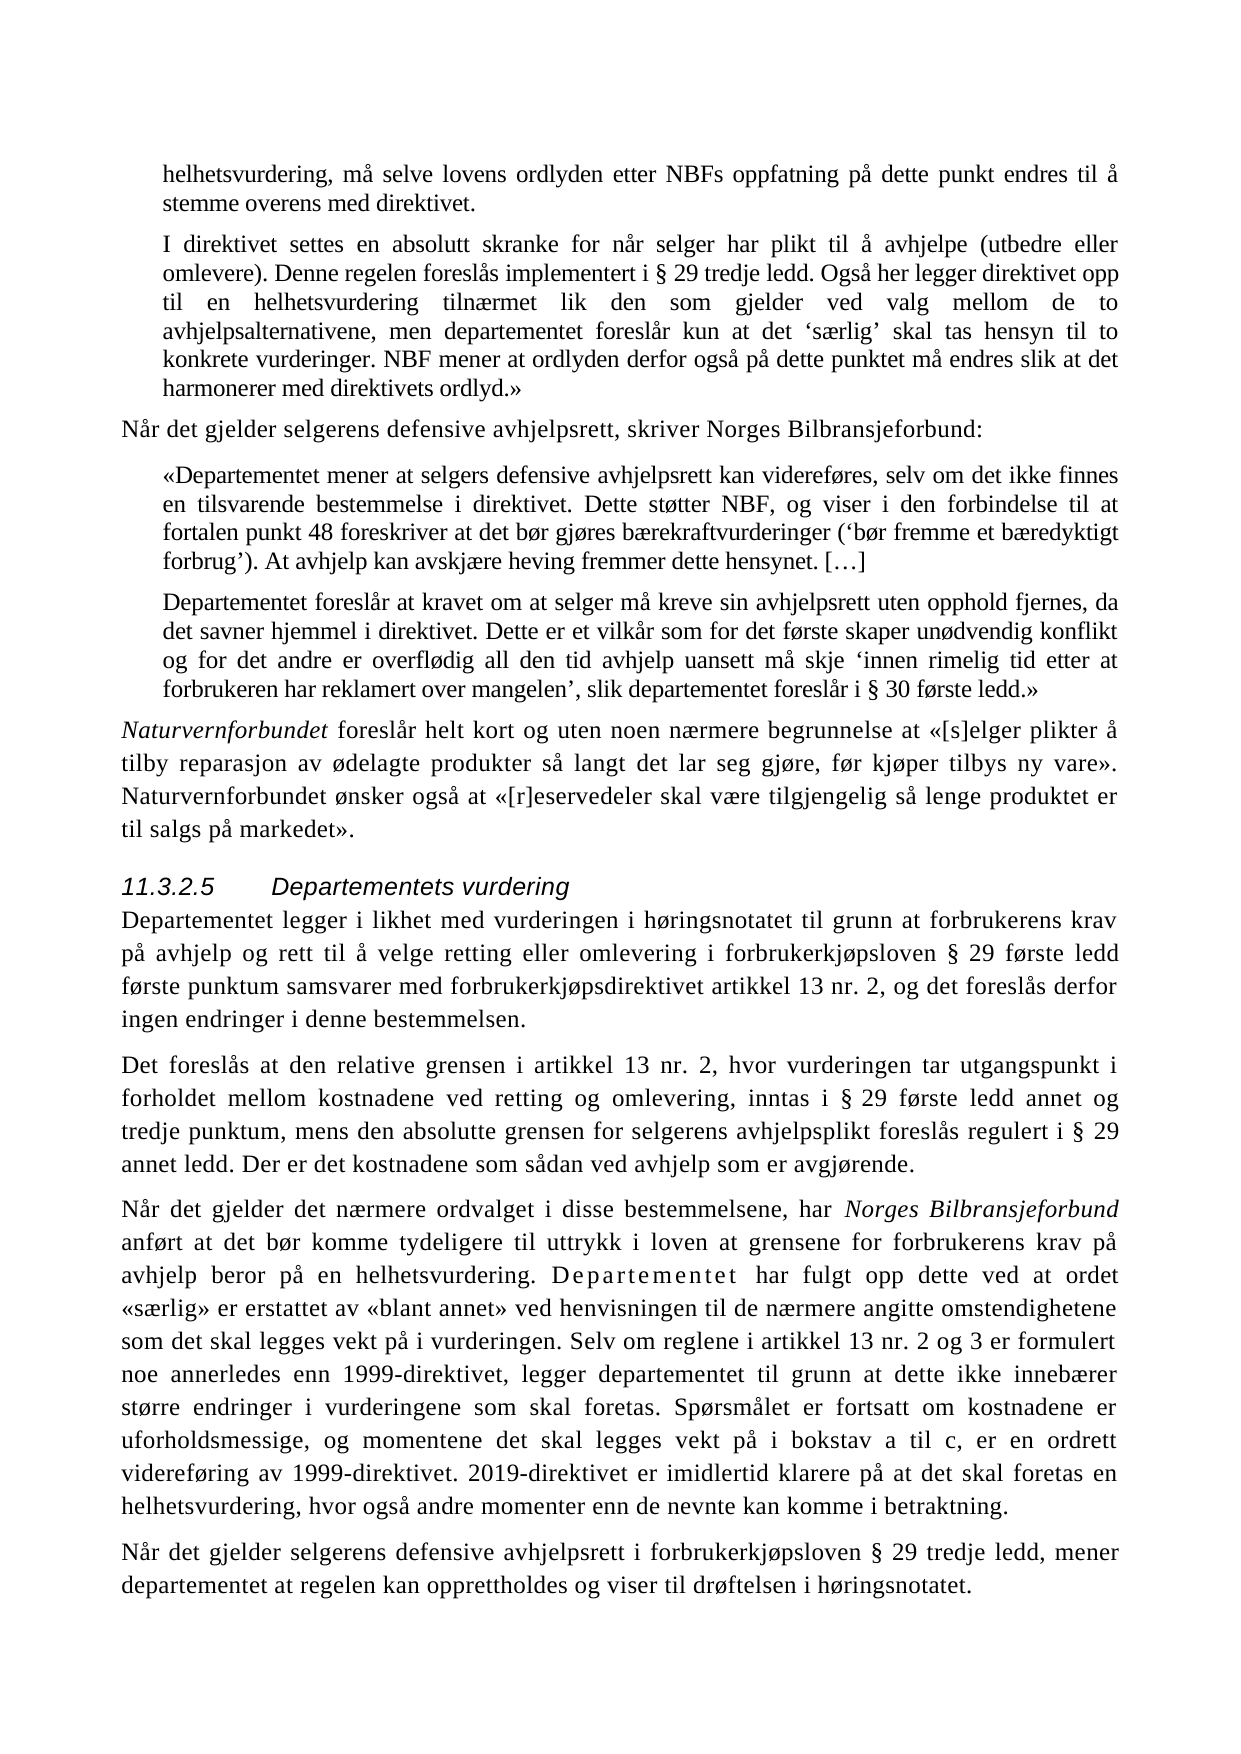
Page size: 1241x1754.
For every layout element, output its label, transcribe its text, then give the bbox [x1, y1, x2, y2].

text Det foreslås at den relative grensen i artikkel 13 nr. 2, hvor vurderingen tar utgangspunkt i forholdet mellom kostnadene ved retting og omlevering, inntas i § 29 første ledd annet og tredje punktum, mens den absolutte grensen for selgerens avhjelpsplikt foreslås regulert i § 29 annet ledd. Der er det kostnadene som sådan ved avhjelp som er avgjørende. [121, 1050, 1119, 1177]
subtitle Departementets vurdering [121, 872, 1119, 901]
text Når det gjelder det nærmere ordvalget i disse bestemmelsene, har Norges Bilbransjeforbund anført at det bør komme tydeligere til uttrykk i loven at grensene for forbrukerens krav på avhjelp beror på en helhetsvurdering. Departementet har fulgt opp dette ved at ordet «særlig» er erstattet av «blant annet» ved henvisningen til de nærmere angitte omstendighetene som det skal legges vekt på i vurderingen. Selv om reglene i artikkel 13 nr. 2 og 3 er formulert noe annerledes enn 1999-direktivet, legger departementet til grunn at dette ikke innebærer større endringer i vurderingene som skal foretas. Spørsmålet er fortsatt om kostnadene er uforholdsmessige, og momentene det skal legges vekt på i bokstav a til c, er en ordrett videreføring av 1999-direktivet. 2019-direktivet er imidlertid klarere på at det skal foretas en helhetsvurdering, hvor også andre momenter enn de nevnte kan komme i betraktning. [121, 1194, 1119, 1520]
text «Departementet mener at selgers defensive avhjelpsrett kan videreføres, selv om det ikke finnes en tilsvarende bestemmelse i direktivet. Dette støtter NBF, og viser i den forbindelse til at fortalen punkt 48 foreskriver at det bør gjøres bærekraftvurderinger (‘bør fremme et bæredyktigt forbrug’). At avhjelp kan avskjære heving fremmer dette hensynet. […] [162, 460, 1119, 575]
text I direktivet settes en absolutt skranke for når selger har plikt til å avhjelpe (utbedre eller omlevere). Denne regelen foreslås implementert i § 29 tredje ledd. Også her legger direktivet opp til en helhetsvurdering tilnærmet lik den som gjelder ved valg mellom de to avhjelpsalternativene, men departementet foreslår kun at det ‘særlig’ skal tas hensyn til to konkrete vurderinger. NBF mener at ordlyden derfor også på dette punktet må endres slik at det harmonerer med direktivets ordlyd.» [162, 229, 1119, 402]
text Departementet legger i likhet med vurderingen i høringsnotatet til grunn at forbrukerens krav på avhjelp og rett til å velge retting eller omlevering i forbrukerkjøpsloven § 29 første ledd første punktum samsvarer med forbrukerkjøpsdirektivet artikkel 13 nr. 2, og det foreslås derfor ingen endringer i denne bestemmelsen. [121, 905, 1119, 1033]
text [162, 159, 1119, 217]
text Når det gjelder selgerens defensive avhjelpsrett i forbrukerkjøpsloven § 29 tredje ledd, mener departementet at regelen kan opprettholdes og viser til drøftelsen i høringsnotatet. [121, 1537, 1119, 1599]
text Departementet foreslår at kravet om at selger må kreve sin avhjelpsrett uten opphold fjernes, da det savner hjemmel i direktivet. Dette er et vilkår som for det første skaper unødvendig konflikt og for det andre er overflødig all den tid avhjelp uansett må skje ‘innen rimelig tid etter at forbrukeren har reklamert over mangelen’, slik departementet foreslår i § 30 første ledd.» [162, 587, 1119, 702]
text Naturvernforbundet foreslår helt kort og uten noen nærmere begrunnelse at «[s]elger plikter å tilby reparasjon av ødelagte produkter så langt det lar seg gjøre, før kjøper tilbys ny vare». Naturvernforbundet ønsker også at «[r]eservedeler skal være tilgjengelig så lenge produktet er til salgs på markedet». [121, 715, 1119, 843]
text Når det gjelder selgerens defensive avhjelpsrett, skriver Norges Bilbransjeforbund: [121, 414, 1119, 443]
